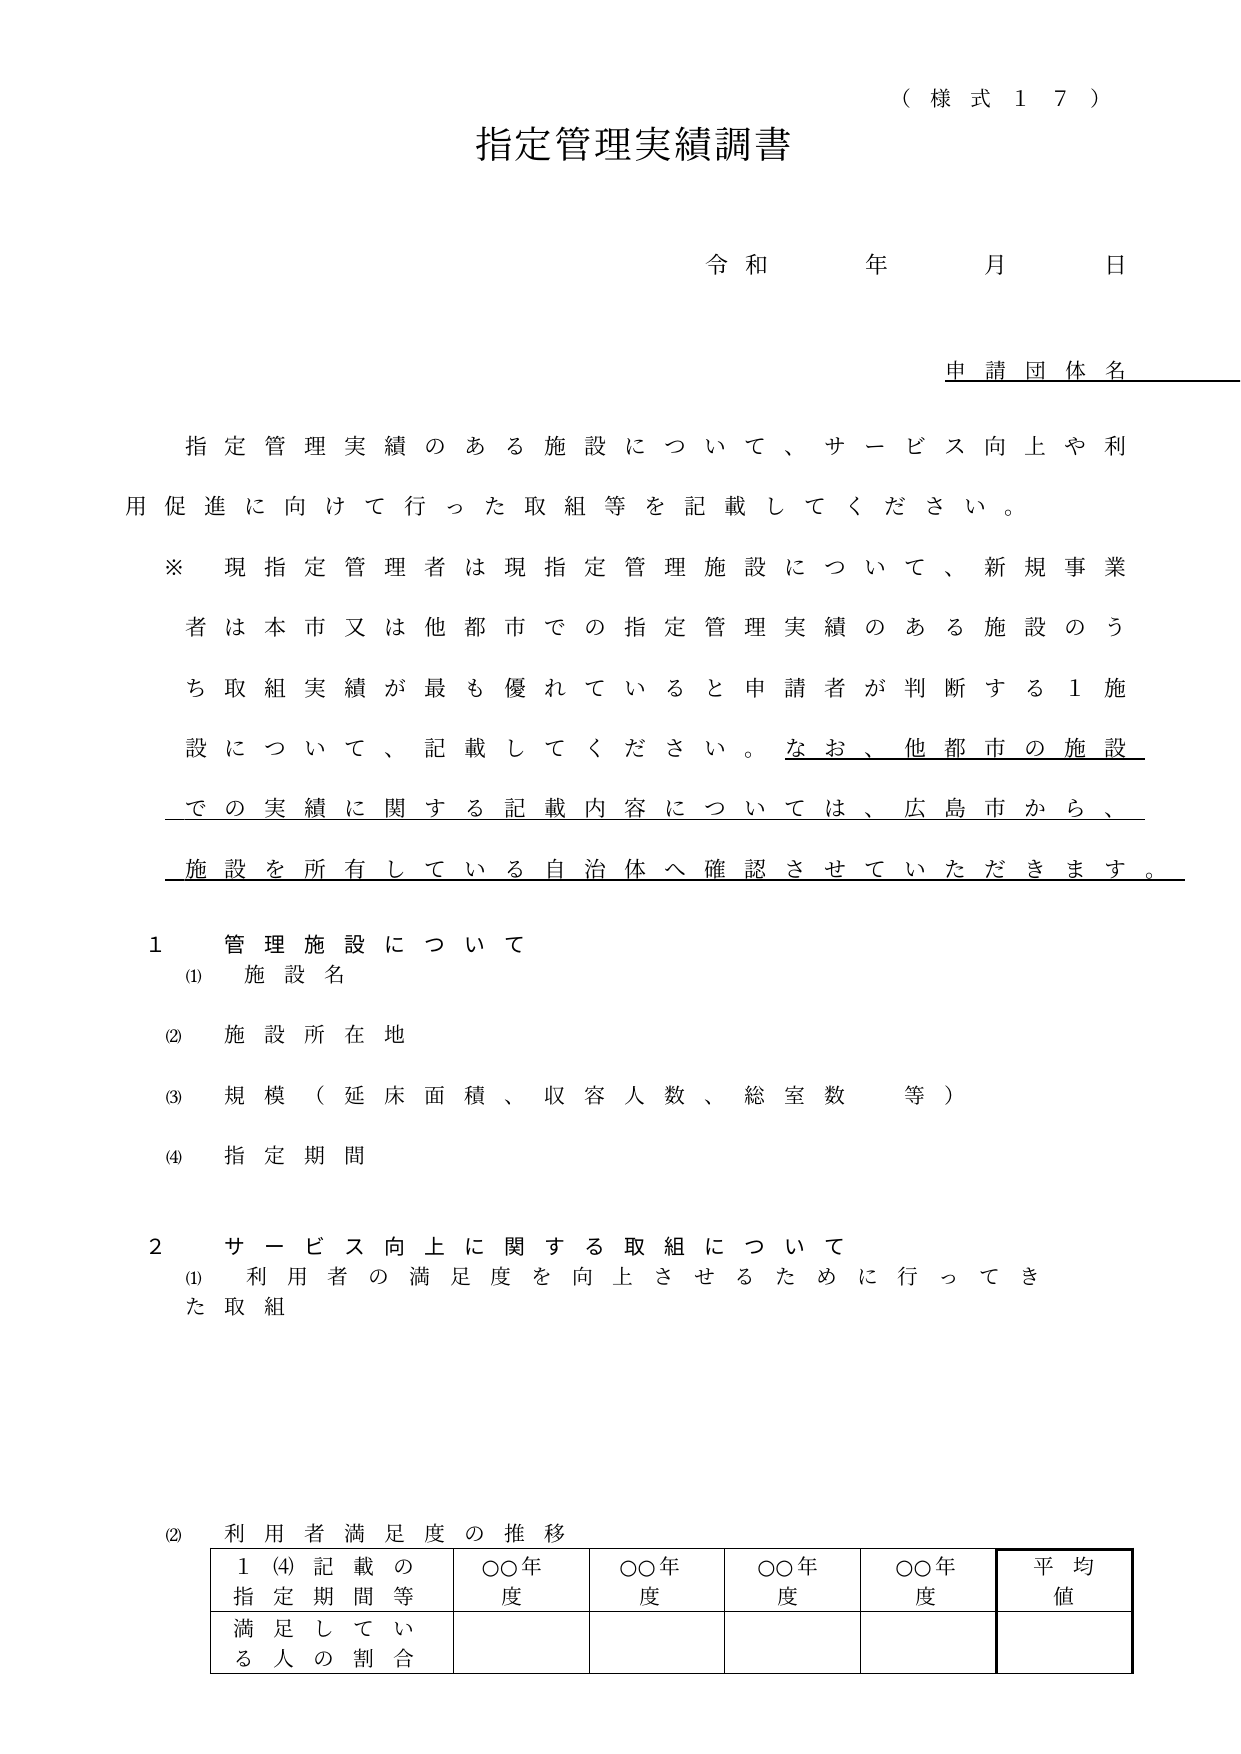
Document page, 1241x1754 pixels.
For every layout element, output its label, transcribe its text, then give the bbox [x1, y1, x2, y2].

text ⑶ 規模（延床面積、収容人数、総室数 等） [125, 1079, 1061, 1109]
table_header ○○年度 [725, 1549, 860, 1611]
text 申請団体名 [125, 354, 1145, 384]
text ⑴ 施設名 [167, 958, 1061, 988]
text （様式１７） [125, 82, 1130, 112]
text １ 管理施設について [125, 928, 1061, 958]
table_cell [998, 1612, 1131, 1672]
text ※ 現指定管理者は現指定管理施設について、新規事業者は本市又は他都市での指定管理実績のある施設のうち取組実績が最も優れていると申請者が判断する１施設について、記載してください。なお、他都市の施設での実績に関する記載内容については、広島市から、施設を所有している自治体へ確認させていただきます。 [145, 535, 1145, 898]
text 令和 年 月 日 [125, 233, 1145, 294]
text ⑴ 利用者の満足度を向上させるために行ってきた取組 [166, 1260, 1061, 1321]
text 指定管理実績のある施設について、サービス向上や利用促進に向けて行った取組等を記載してください。 [125, 414, 1145, 535]
table_cell 満足している人の割合 [211, 1612, 453, 1672]
table_header ○○年度 [590, 1549, 724, 1611]
table_cell [725, 1612, 860, 1672]
text ⑵ 利用者満足度の推移 [125, 1517, 1061, 1547]
table_header ○○年度 [861, 1549, 995, 1611]
table_header １⑷記載の指定期間等 [211, 1549, 453, 1611]
text ２ サービス向上に関する取組について [125, 1230, 1061, 1260]
table_header ○○年度 [454, 1549, 589, 1611]
text 指定管理実績調書 [125, 112, 1145, 173]
table_header 平均値 [998, 1551, 1131, 1611]
table_cell [454, 1612, 589, 1672]
table_cell [861, 1612, 995, 1672]
text ⑵ 施設所在地 [125, 1019, 1061, 1049]
table_cell [590, 1612, 724, 1672]
text ⑷ 指定期間 [125, 1139, 1061, 1170]
